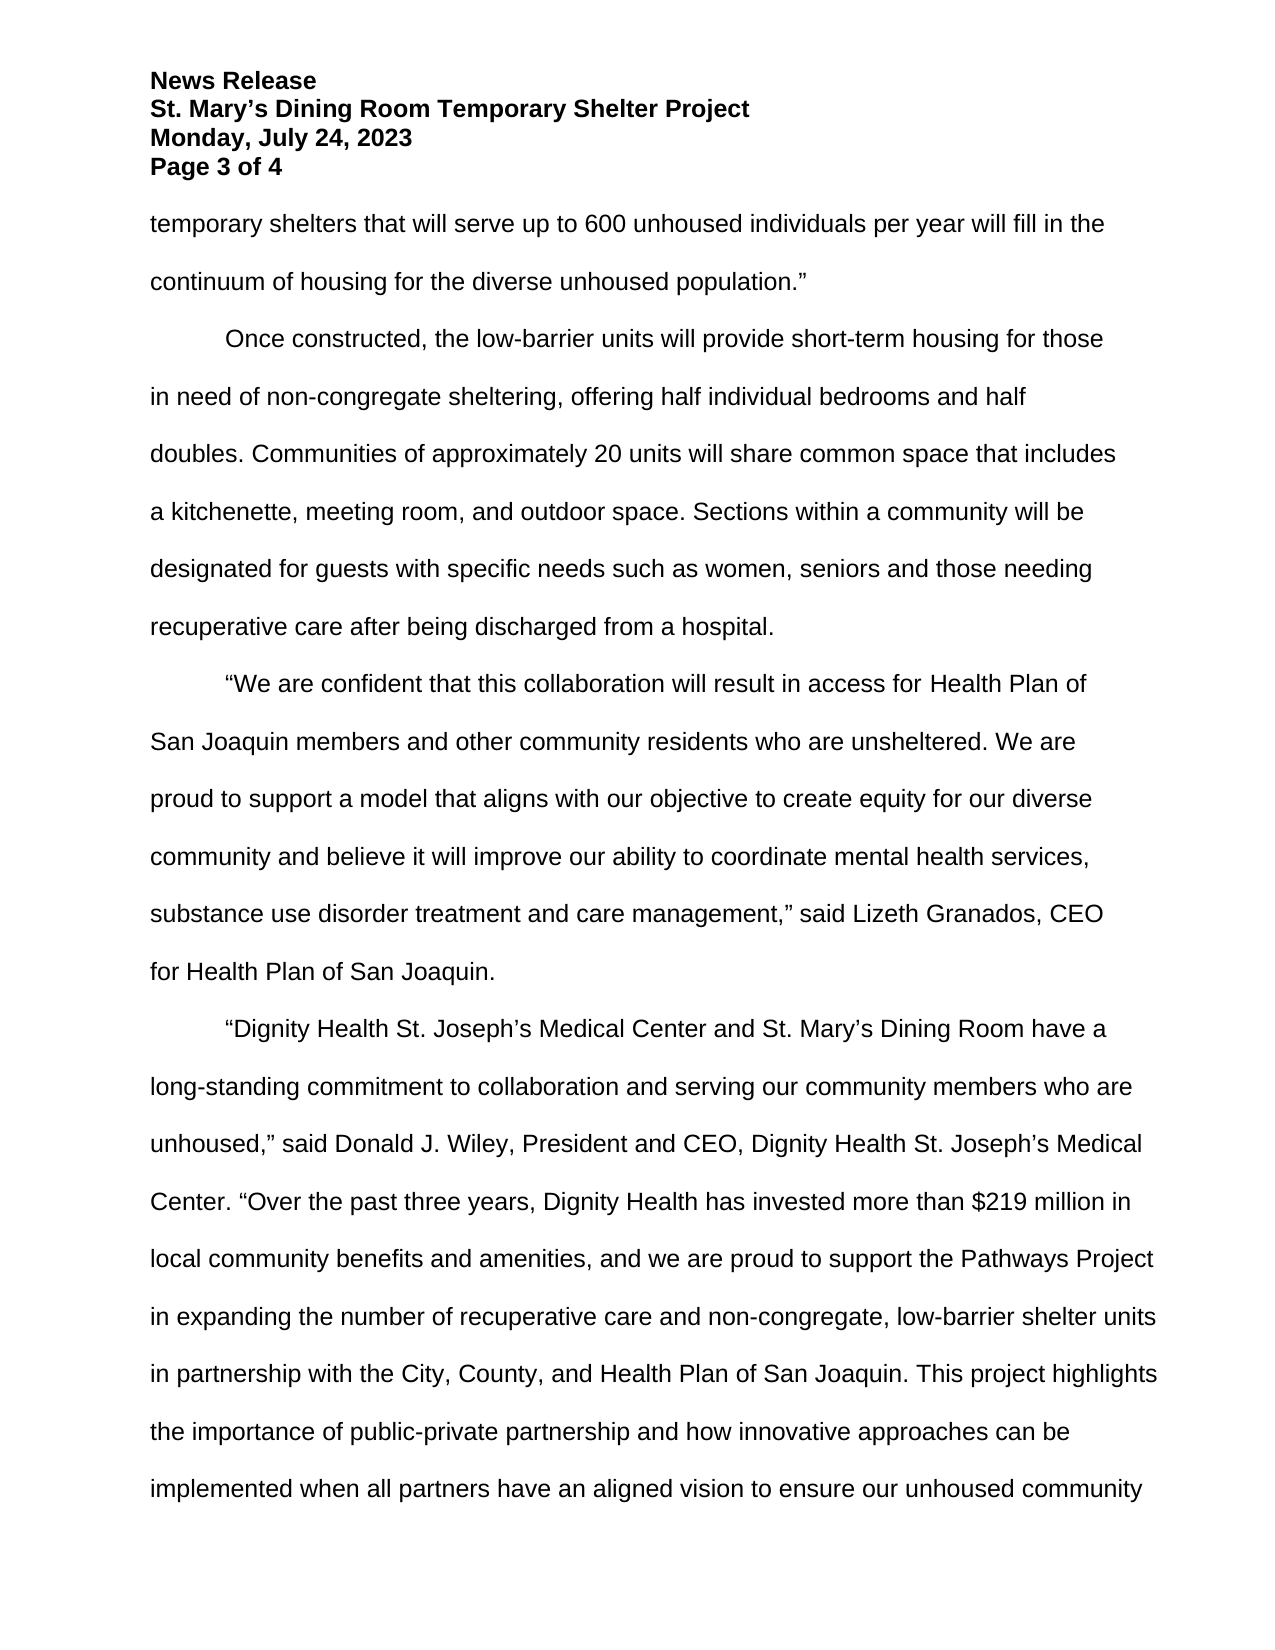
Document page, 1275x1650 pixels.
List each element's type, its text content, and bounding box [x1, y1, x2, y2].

text Once constructed, the low-barrier units will provide short-term housing for those in need of non-congregate sheltering, offering half individual bedrooms and half doubles. Communities of approximately 20 units will share common space that includes a kitchenette, meeting room, and outdoor space. Sections within a community will be designated for guests with specific needs such as women, seniors and those needing recuperative care after being discharged from a hospital. [150, 324, 1125, 641]
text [150, 209, 1172, 296]
text “We are confident that this collaboration will result in access for Health Plan of San Joaquin members and other community residents who are unsheltered. We are proud to support a model that aligns with our objective to create equity for our diverse community and believe it will improve our ability to coordinate mental health services, substance use disorder treatment and care management,” said Lizeth Granados, CEO for Health Plan of San Joaquin. [150, 669, 1125, 986]
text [150, 1014, 1162, 1503]
